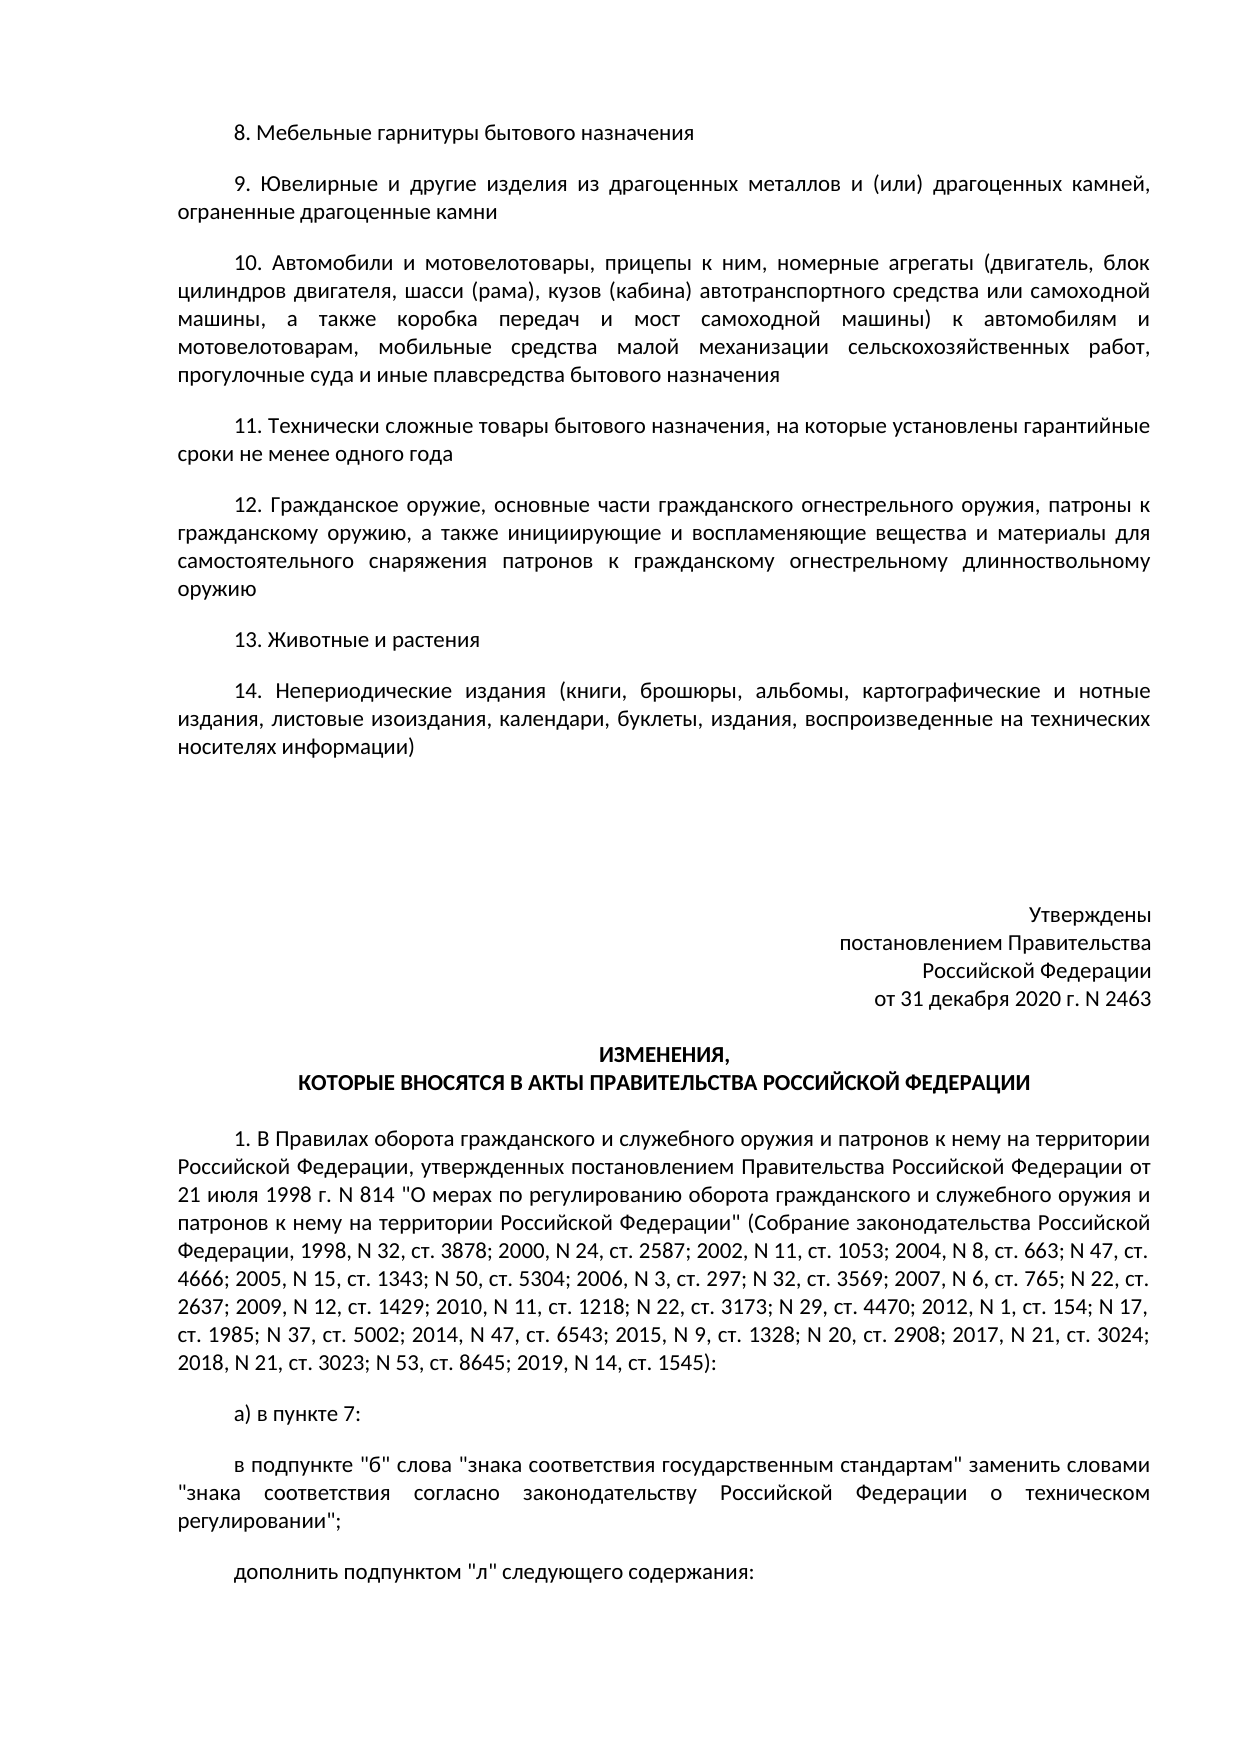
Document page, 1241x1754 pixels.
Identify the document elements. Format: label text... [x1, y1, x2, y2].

text 11. Технически сложные товары бытового назначения, на которые установлены гарантийные сроки не менее одного года [177, 411, 1152, 467]
text а) в пункте 7: [177, 1399, 1152, 1427]
text 9. Ювелирные и другие изделия из драгоценных металлов и (или) драгоценных камней, ограненные драгоценные камни [177, 169, 1152, 225]
text дополнить подпунктом "л" следующего содержания: [177, 1557, 1152, 1585]
text Утверждены [177, 900, 1152, 928]
text 8. Мебельные гарнитуры бытового назначения [177, 118, 1152, 146]
text постановлением Правительства [177, 928, 1152, 956]
title ИЗМЕНЕНИЯ, [177, 1040, 1152, 1068]
text 13. Животные и растения [177, 625, 1152, 653]
title КОТОРЫЕ ВНОСЯТСЯ В АКТЫ ПРАВИТЕЛЬСТВА РОССИЙСКОЙ ФЕДЕРАЦИИ [177, 1068, 1152, 1096]
text 10. Автомобили и мотовелотовары, прицепы к ним, номерные агрегаты (двигатель, блок цилиндров двигателя, шасси (рама), кузов (кабина) автотранспортного средства или самоходной машины, а также коробка передач и мост самоходной машины) к автомобилям и мотовелотоварам, мобильные средства малой механизации сельскохозяйственных работ, прогулочные суда и иные плавсредства бытового назначения [177, 248, 1152, 388]
text 14. Непериодические издания (книги, брошюры, альбомы, картографические и нотные издания, листовые изоиздания, календари, буклеты, издания, воспроизведенные на технических носителях информации) [177, 676, 1152, 760]
text 12. Гражданское оружие, основные части гражданского огнестрельного оружия, патроны к гражданскому оружию, а также инициирующие и воспламеняющие вещества и материалы для самостоятельного снаряжения патронов к гражданскому огнестрельному длинноствольному оружию [177, 490, 1152, 602]
text от 31 декабря 2020 г. N 2463 [177, 984, 1152, 1012]
text 1. В Правилах оборота гражданского и служебного оружия и патронов к нему на территории Российской Федерации, утвержденных постановлением Правительства Российской Федерации от 21 июля 1998 г. N 814 "О мерах по регулированию оборота гражданского и служебного оружия и патронов к нему на территории Российской Федерации" (Собрание законодательства Российской Федерации, 1998, N 32, ст. 3878; 2000, N 24, ст. 2587; 2002, N 11, ст. 1053; 2004, N 8, ст. 663; N 47, ст. 4666; 2005, N 15, ст. 1343; N 50, ст. 5304; 2006, N 3, ст. 297; N 32, ст. 3569; 2007, N 6, ст. 765; N 22, ст. 2637; 2009, N 12, ст. 1429; 2010, N 11, ст. 1218; N 22, ст. 3173; N 29, ст. 4470; 2012, N 1, ст. 154; N 17, ст. 1985; N 37, ст. 5002; 2014, N 47, ст. 6543; 2015, N 9, ст. 1328; N 20, ст. 2908; 2017, N 21, ст. 3024; 2018, N 21, ст. 3023; N 53, ст. 8645; 2019, N 14, ст. 1545): [177, 1124, 1152, 1376]
text Российской Федерации [177, 956, 1152, 984]
text в подпункте "б" слова "знака соответствия государственным стандартам" заменить словами "знака соответствия согласно законодательству Российской Федерации о техническом регулировании"; [177, 1450, 1152, 1534]
